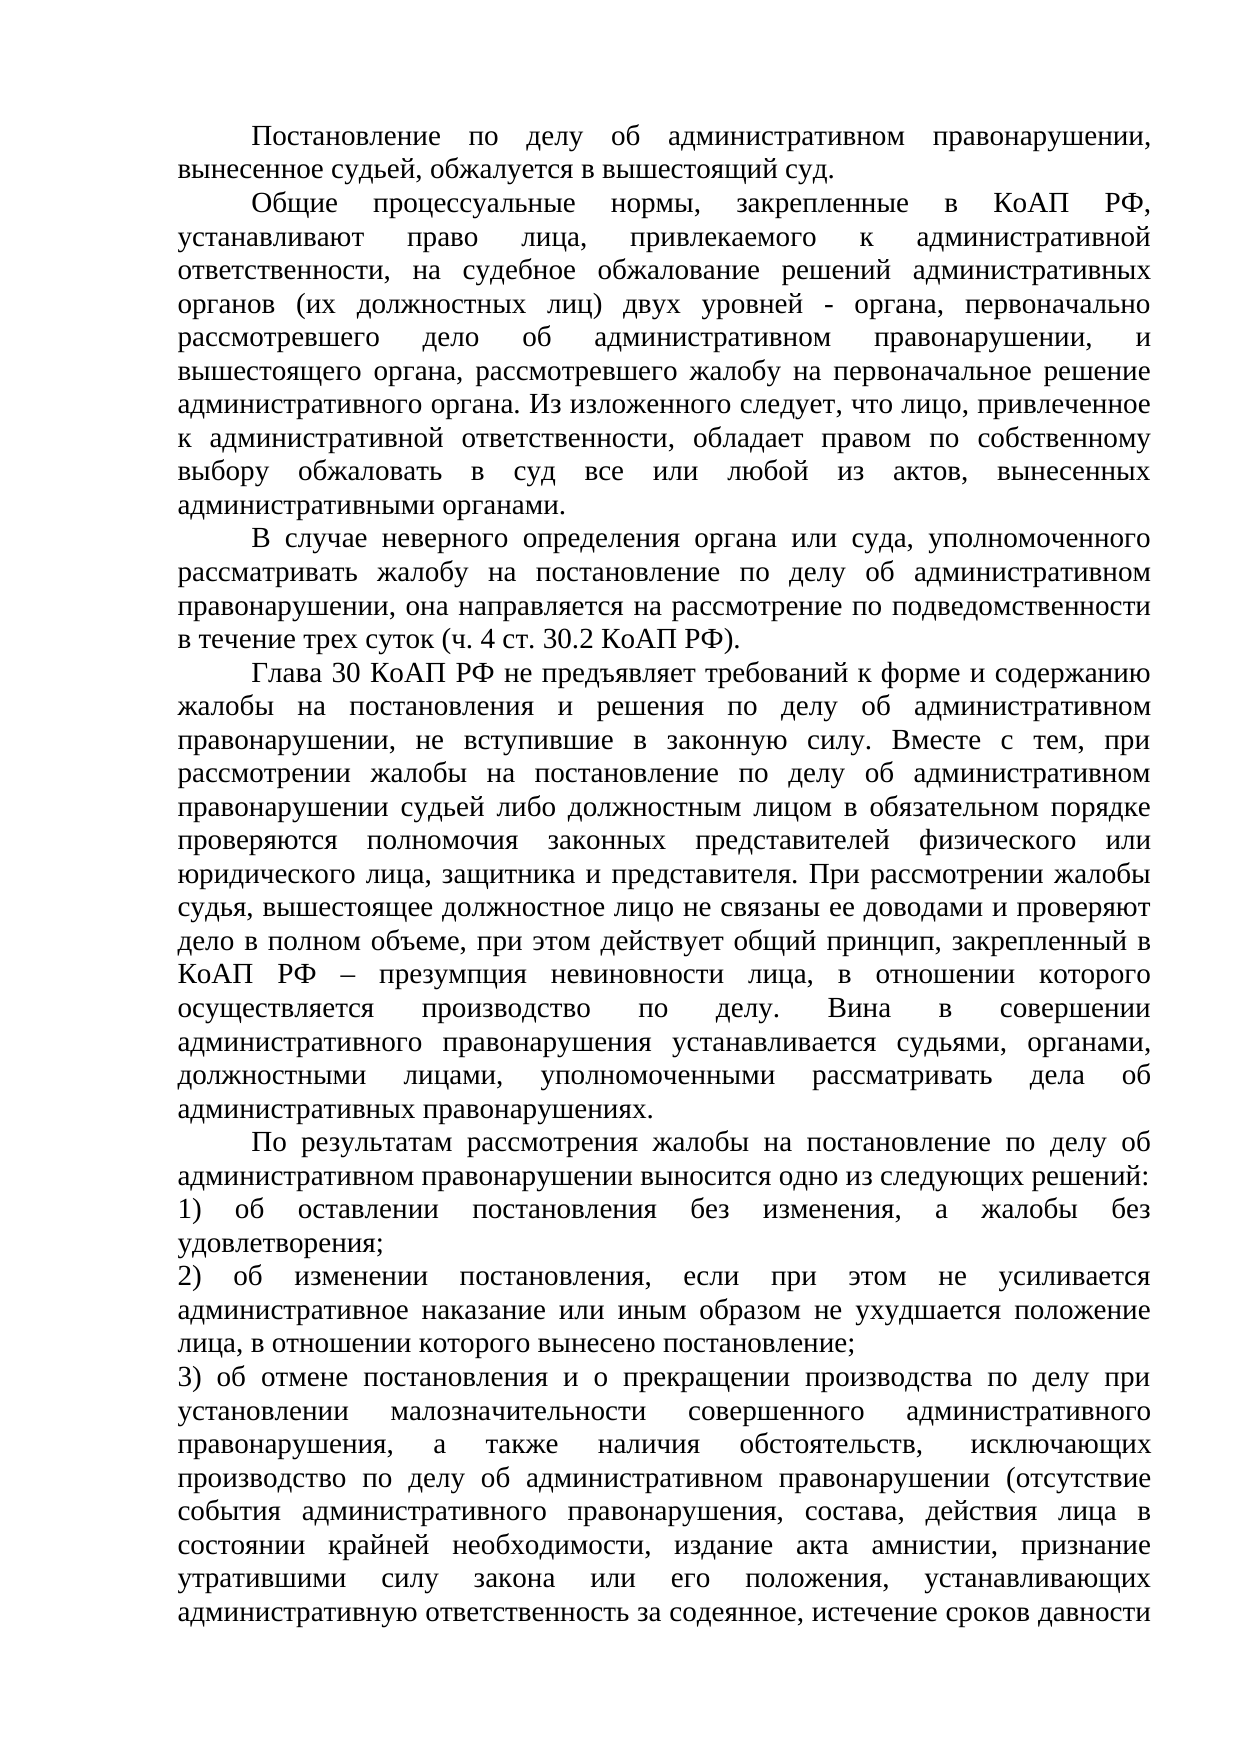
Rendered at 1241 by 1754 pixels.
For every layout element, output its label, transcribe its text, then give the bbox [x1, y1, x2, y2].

text 2) об изменении постановления, если при этом не усиливается административное наказание или иным образом не ухудшается положение лица, в отношении которого вынесено постановление; [177, 1258, 1152, 1359]
text Общие процессуальные нормы, закрепленные в КоАП РФ, устанавливают право лица, привлекаемого к административной ответственности, на судебное обжалование решений административных органов (их должностных лиц) двух уровней - органа, первоначально рассмотревшего дело об административном правонарушении, и вышестоящего органа, рассмотревшего жалобу на первоначальное решение административного органа. Из изложенного следует, что лицо, привлеченное к административной ответственности, обладает правом по собственному выбору обжаловать в суд все или любой из актов, вынесенных административными органами. [177, 185, 1152, 521]
text По результатам рассмотрения жалобы на постановление по делу об административном правонарушении выносится одно из следующих решений: [177, 1124, 1152, 1191]
text В случае неверного определения органа или суда, уполномоченного рассматривать жалобу на постановление по делу об административном правонарушении, она направляется на рассмотрение по подведомственности в течение трех суток (ч. 4 ст. 30.2 КоАП РФ). [177, 521, 1152, 655]
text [177, 1359, 1152, 1627]
text Постановление по делу об административном правонарушении, вынесенное судьей, обжалуется в вышестоящий суд. [177, 118, 1152, 185]
text Глава 30 КоАП РФ не предъявляет требований к форме и содержанию жалобы на постановления и решения по делу об административном правонарушении, не вступившие в законную силу. Вместе с тем, при рассмотрении жалобы на постановление по делу об административном правонарушении судьей либо должностным лицом в обязательном порядке проверяются полномочия законных представителей физического или юридического лица, защитника и представителя. При рассмотрении жалобы судья, вышестоящее должностное лицо не связаны ее доводами и проверяют дело в полном объеме, при этом действует общий принцип, закрепленный в КоАП РФ – презумпция невиновности лица, в отношении которого осуществляется производство по делу. Вина в совершении административного правонарушения устанавливается судьями, органами, должностными лицами, уполномоченными рассматривать дела об административных правонарушениях. [177, 655, 1152, 1124]
text 1) об оставлении постановления без изменения, а жалобы без удовлетворения; [177, 1191, 1152, 1258]
